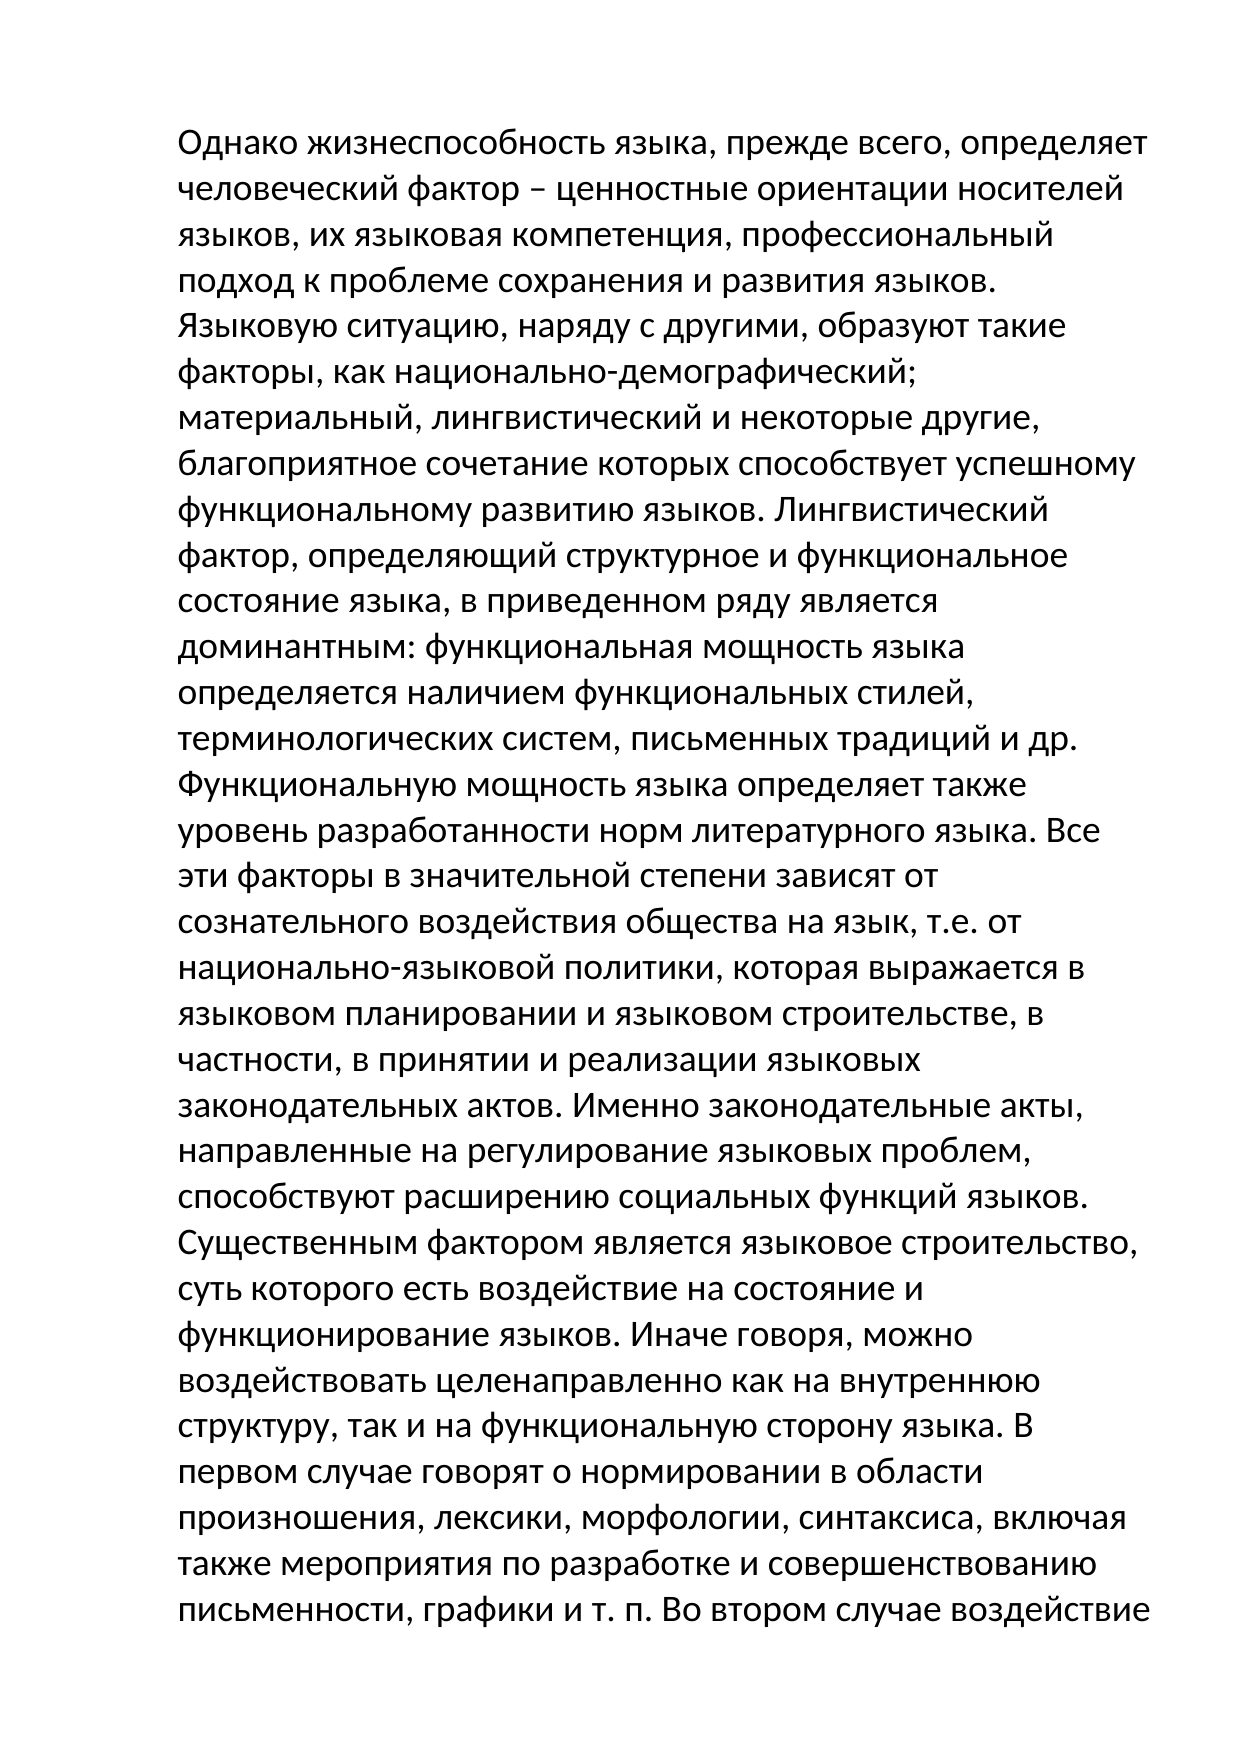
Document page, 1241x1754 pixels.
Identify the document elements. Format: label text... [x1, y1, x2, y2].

text Функциональную мощность языка определяет также уровень разработанности норм литературного языка. Все эти факторы в значительной степени зависят от сознательного воздействия общества на язык, т.е. от национально-языковой политики, которая выражается в языковом планировании и языковом строительстве, в частности, в принятии и реализации языковых законодательных актов. Именно законодательные акты, направленные на регулирование языковых проблем, способствуют расширению социальных функций языков. [177, 760, 1152, 1218]
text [177, 1218, 1152, 1631]
text Однако жизнеспособность языка, прежде всего, определяет человеческий фактор – ценностные ориентации носителей языков, их языковая компетенция, профессиональный подход к проблеме сохранения и развития языков. Языковую ситуацию, наряду с другими, образуют такие факторы, как национально-демографический; материальный, лингвистический и некоторые другие, благоприятное сочетание которых способствует успешному функциональному развитию языков. Лингвистический фактор, определяющий структурное и функциональное состояние языка, в приведенном ряду является доминантным: функциональная мощность языка определяется наличием функциональных стилей, терминологических систем, письменных традиций и др. [177, 118, 1152, 760]
